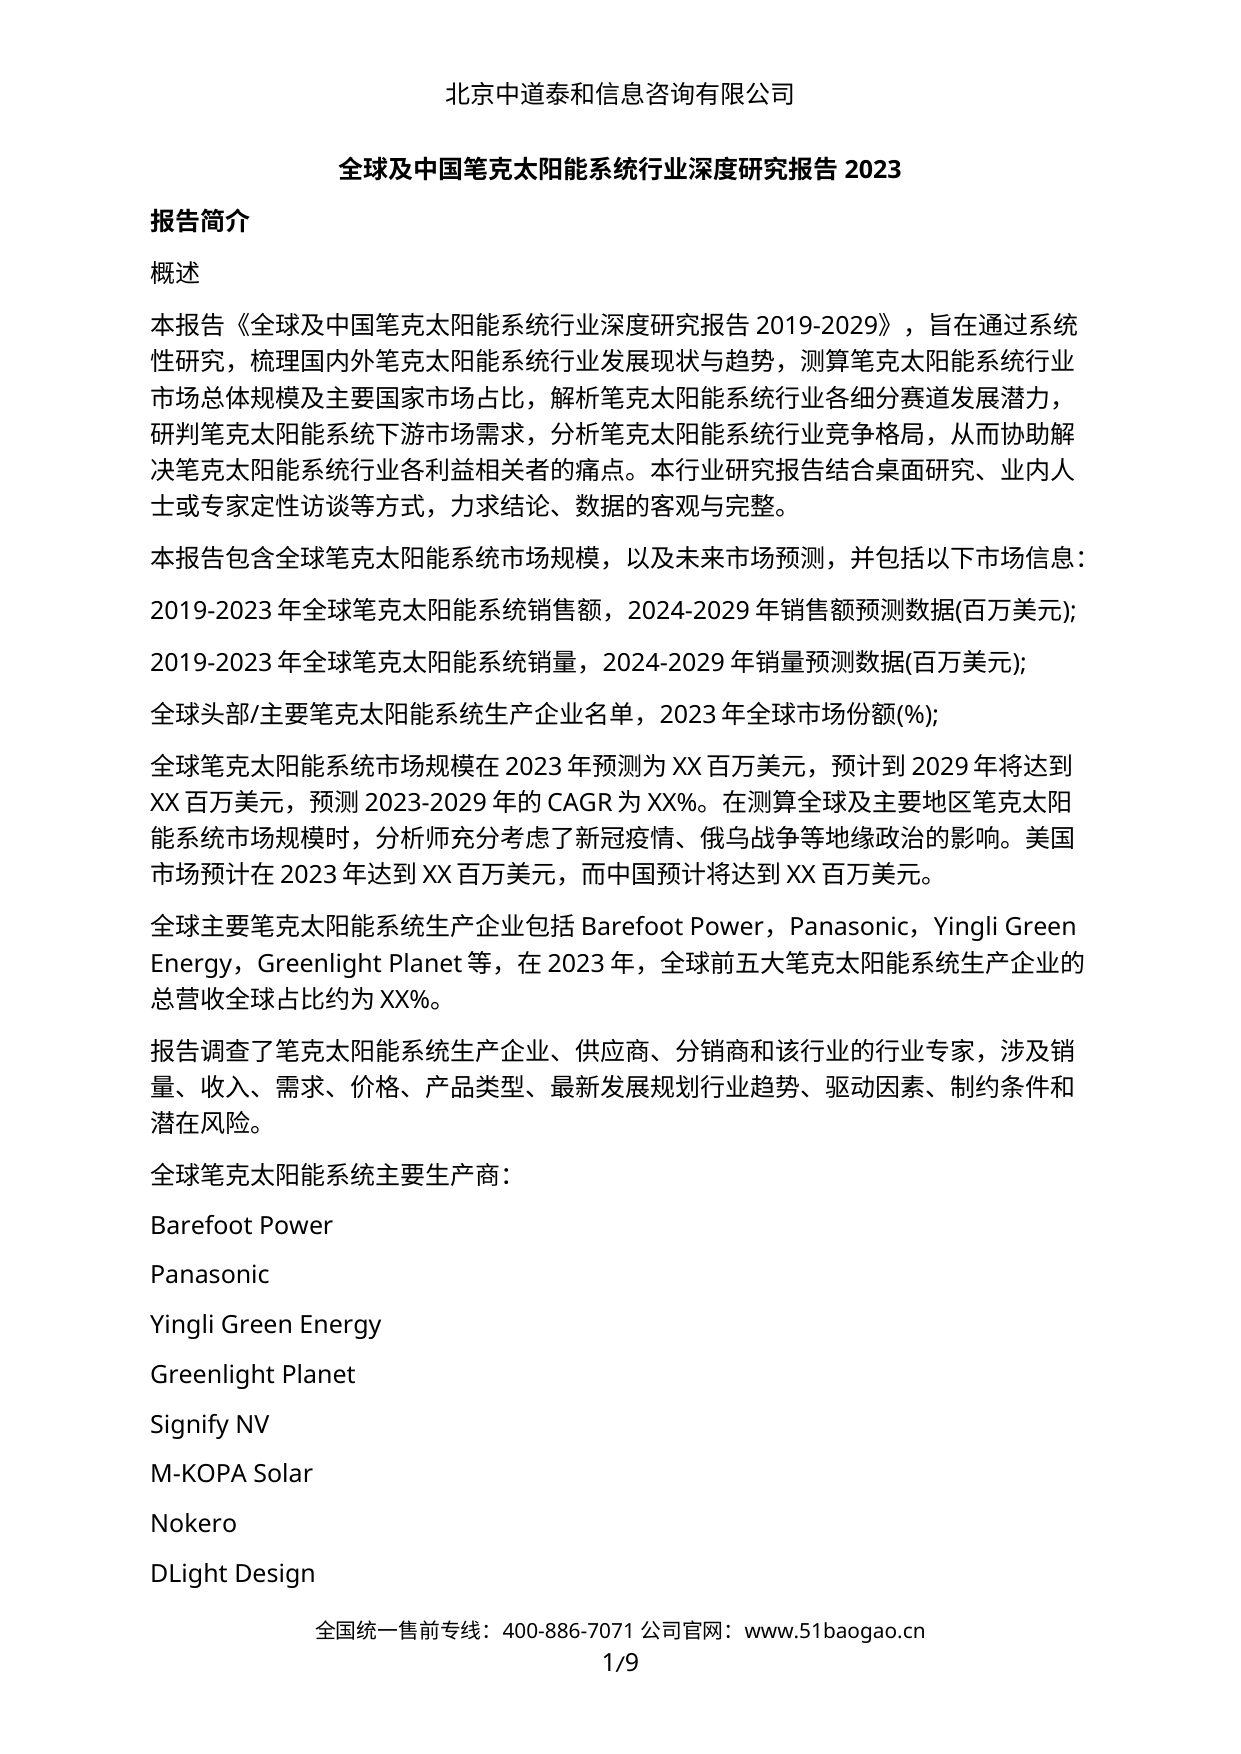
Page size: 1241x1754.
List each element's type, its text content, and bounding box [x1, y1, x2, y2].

text Greenlight Planet [150, 1357, 1090, 1391]
text 全球主要笔克太阳能系统生产企业包括 Barefoot Power，Panasonic，Yingli Green Energy，Greenlight Planet等，在2023年，全球前五大笔克太阳能系统生产企业的总营收全球占比约为XX%。 [150, 907, 1090, 1016]
text 报告调查了笔克太阳能系统生产企业、供应商、分销商和该行业的行业专家，涉及销量、收入、需求、价格、产品类型、最新发展规划行业趋势、驱动因素、制约条件和潜在风险。 [150, 1031, 1090, 1140]
text 全球及中国笔克太阳能系统行业深度研究报告 2023 [150, 150, 1090, 186]
text DLight Design [150, 1555, 1090, 1589]
text 2019-2023年全球笔克太阳能系统销量，2024-2029年销量预测数据(百万美元); [150, 642, 1090, 679]
text 报告简介 [150, 202, 1090, 238]
text 本报告《全球及中国笔克太阳能系统行业深度研究报告 2019-2029》，旨在通过系统性研究，梳理国内外笔克太阳能系统行业发展现状与趋势，测算笔克太阳能系统行业市场总体规模及主要国家市场占比，解析笔克太阳能系统行业各细分赛道发展潜力，研判笔克太阳能系统下游市场需求，分析笔克太阳能系统行业竞争格局，从而协助解决笔克太阳能系统行业各利益相关者的痛点。本行业研究报告结合桌面研究、业内人士或专家定性访谈等方式，力求结论、数据的客观与完整。 [150, 306, 1090, 523]
text 全球头部/主要笔克太阳能系统生产企业名单，2023年全球市场份额(%); [150, 694, 1090, 731]
text 全球笔克太阳能系统主要生产商： [150, 1156, 1090, 1192]
text 概述 [150, 254, 1090, 290]
text Barefoot Power [150, 1207, 1090, 1242]
text Panasonic [150, 1257, 1090, 1291]
text 全球笔克太阳能系统市场规模在2023年预测为XX百万美元，预计到2029年将达到XX百万美元，预测2023-2029年的CAGR为XX%。在测算全球及主要地区笔克太阳能系统市场规模时，分析师充分考虑了新冠疫情、俄乌战争等地缘政治的影响。美国市场预计在2023年达到XX百万美元，而中国预计将达到XX百万美元。 [150, 746, 1090, 891]
text Signify NV [150, 1406, 1090, 1440]
text M-KOPA Solar [150, 1456, 1090, 1490]
text 本报告包含全球笔克太阳能系统市场规模，以及未来市场预测，并包括以下市场信息： [150, 539, 1090, 575]
text 2019-2023年全球笔克太阳能系统销售额，2024-2029年销售额预测数据(百万美元); [150, 591, 1090, 627]
text Nokero [150, 1506, 1090, 1540]
text Yingli Green Energy [150, 1307, 1090, 1341]
